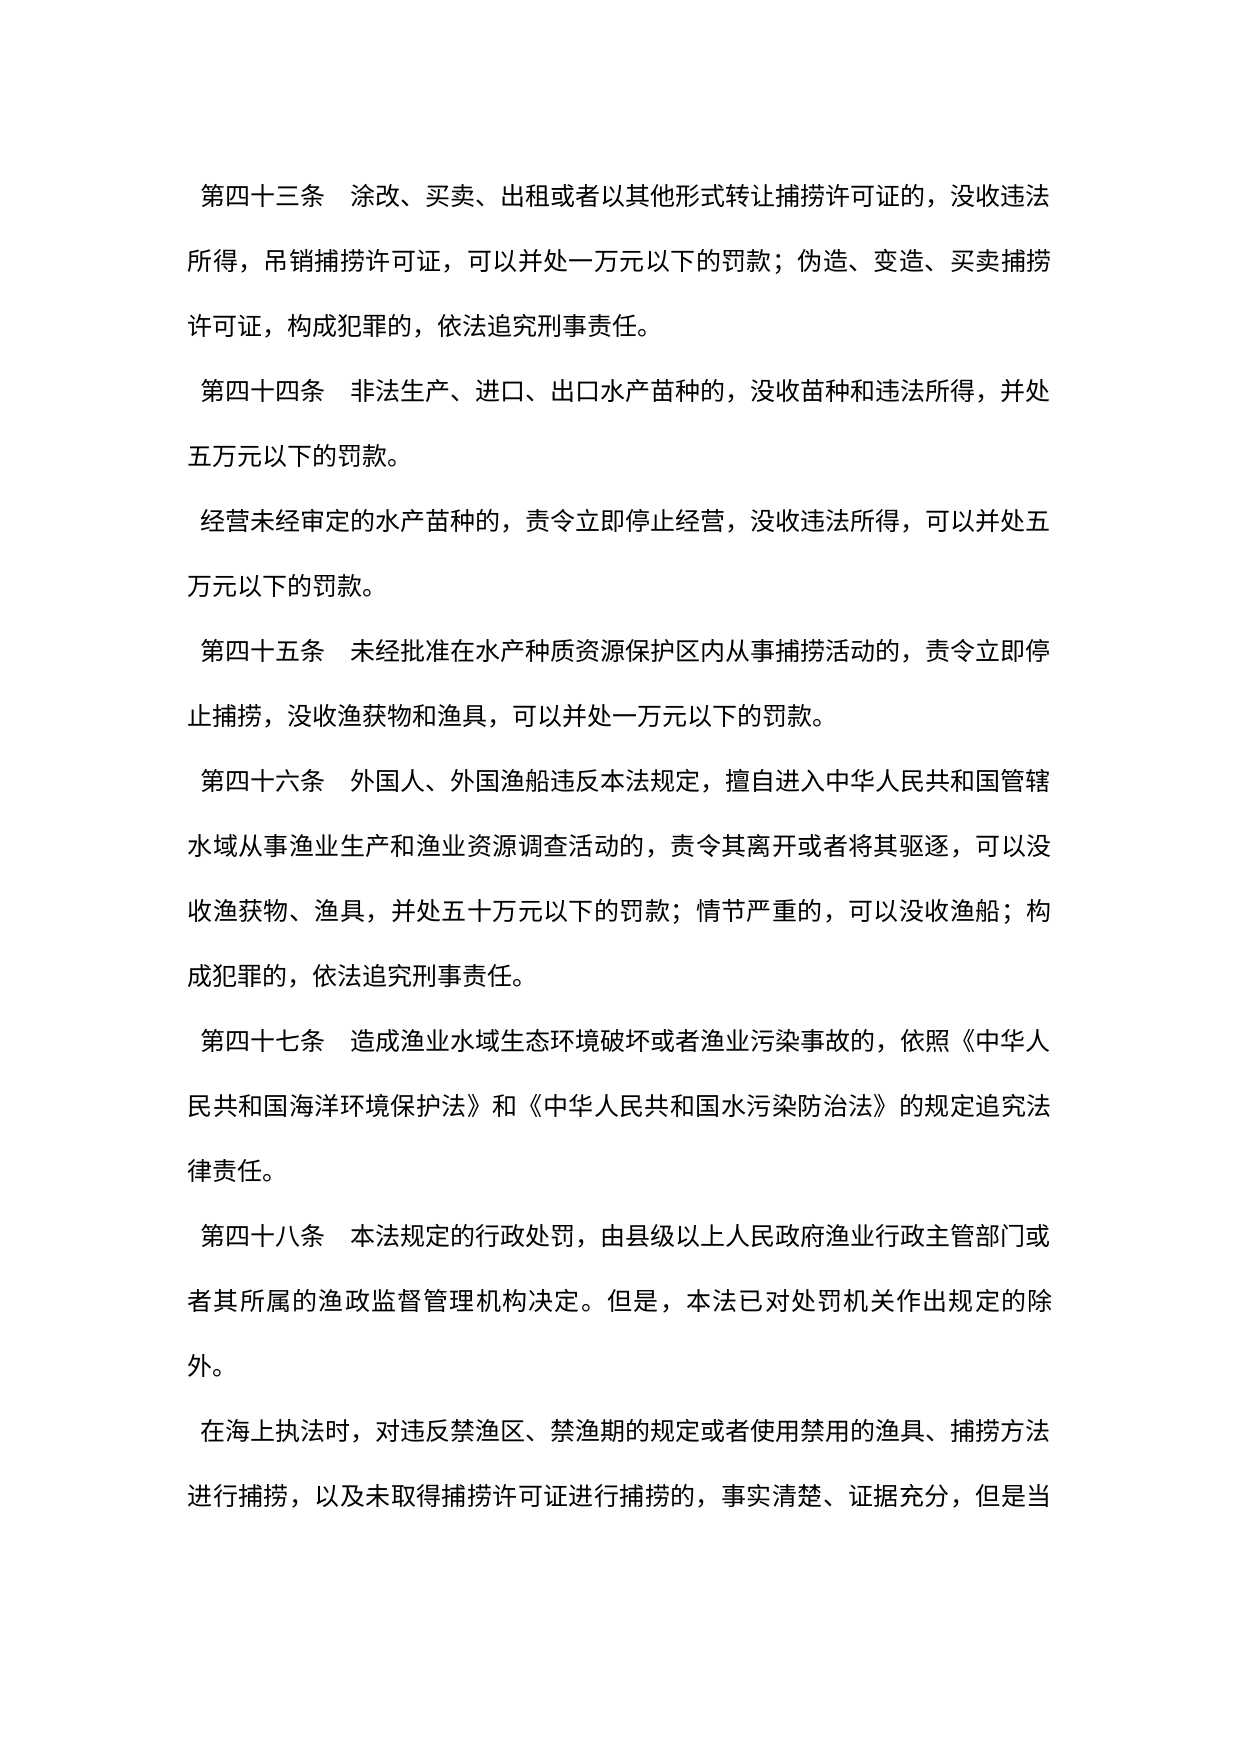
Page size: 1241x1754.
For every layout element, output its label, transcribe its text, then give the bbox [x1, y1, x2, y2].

text 经营未经审定的水产苗种的，责令立即停止经营，没收违法所得，可以并处五万元以下的罚款。 [187, 487, 1053, 617]
text 第四十四条 非法生产、进口、出口水产苗种的，没收苗种和违法所得，并处五万元以下的罚款。 [187, 357, 1053, 487]
text 第四十五条 未经批准在水产种质资源保护区内从事捕捞活动的，责令立即停止捕捞，没收渔获物和渔具，可以并处一万元以下的罚款。 [187, 617, 1053, 747]
text 第四十六条 外国人、外国渔船违反本法规定，擅自进入中华人民共和国管辖水域从事渔业生产和渔业资源调查活动的，责令其离开或者将其驱逐，可以没收渔获物、渔具，并处五十万元以下的罚款；情节严重的，可以没收渔船；构成犯罪的，依法追究刑事责任。 [187, 747, 1053, 1007]
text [187, 1397, 1053, 1527]
text 第四十三条 涂改、买卖、出租或者以其他形式转让捕捞许可证的，没收违法所得，吊销捕捞许可证，可以并处一万元以下的罚款；伪造、变造、买卖捕捞许可证，构成犯罪的，依法追究刑事责任。 [187, 162, 1053, 357]
text 第四十八条 本法规定的行政处罚，由县级以上人民政府渔业行政主管部门或者其所属的渔政监督管理机构决定。但是，本法已对处罚机关作出规定的除外。 [187, 1202, 1053, 1397]
text 第四十七条 造成渔业水域生态环境破坏或者渔业污染事故的，依照《中华人民共和国海洋环境保护法》和《中华人民共和国水污染防治法》的规定追究法律责任。 [187, 1007, 1053, 1202]
